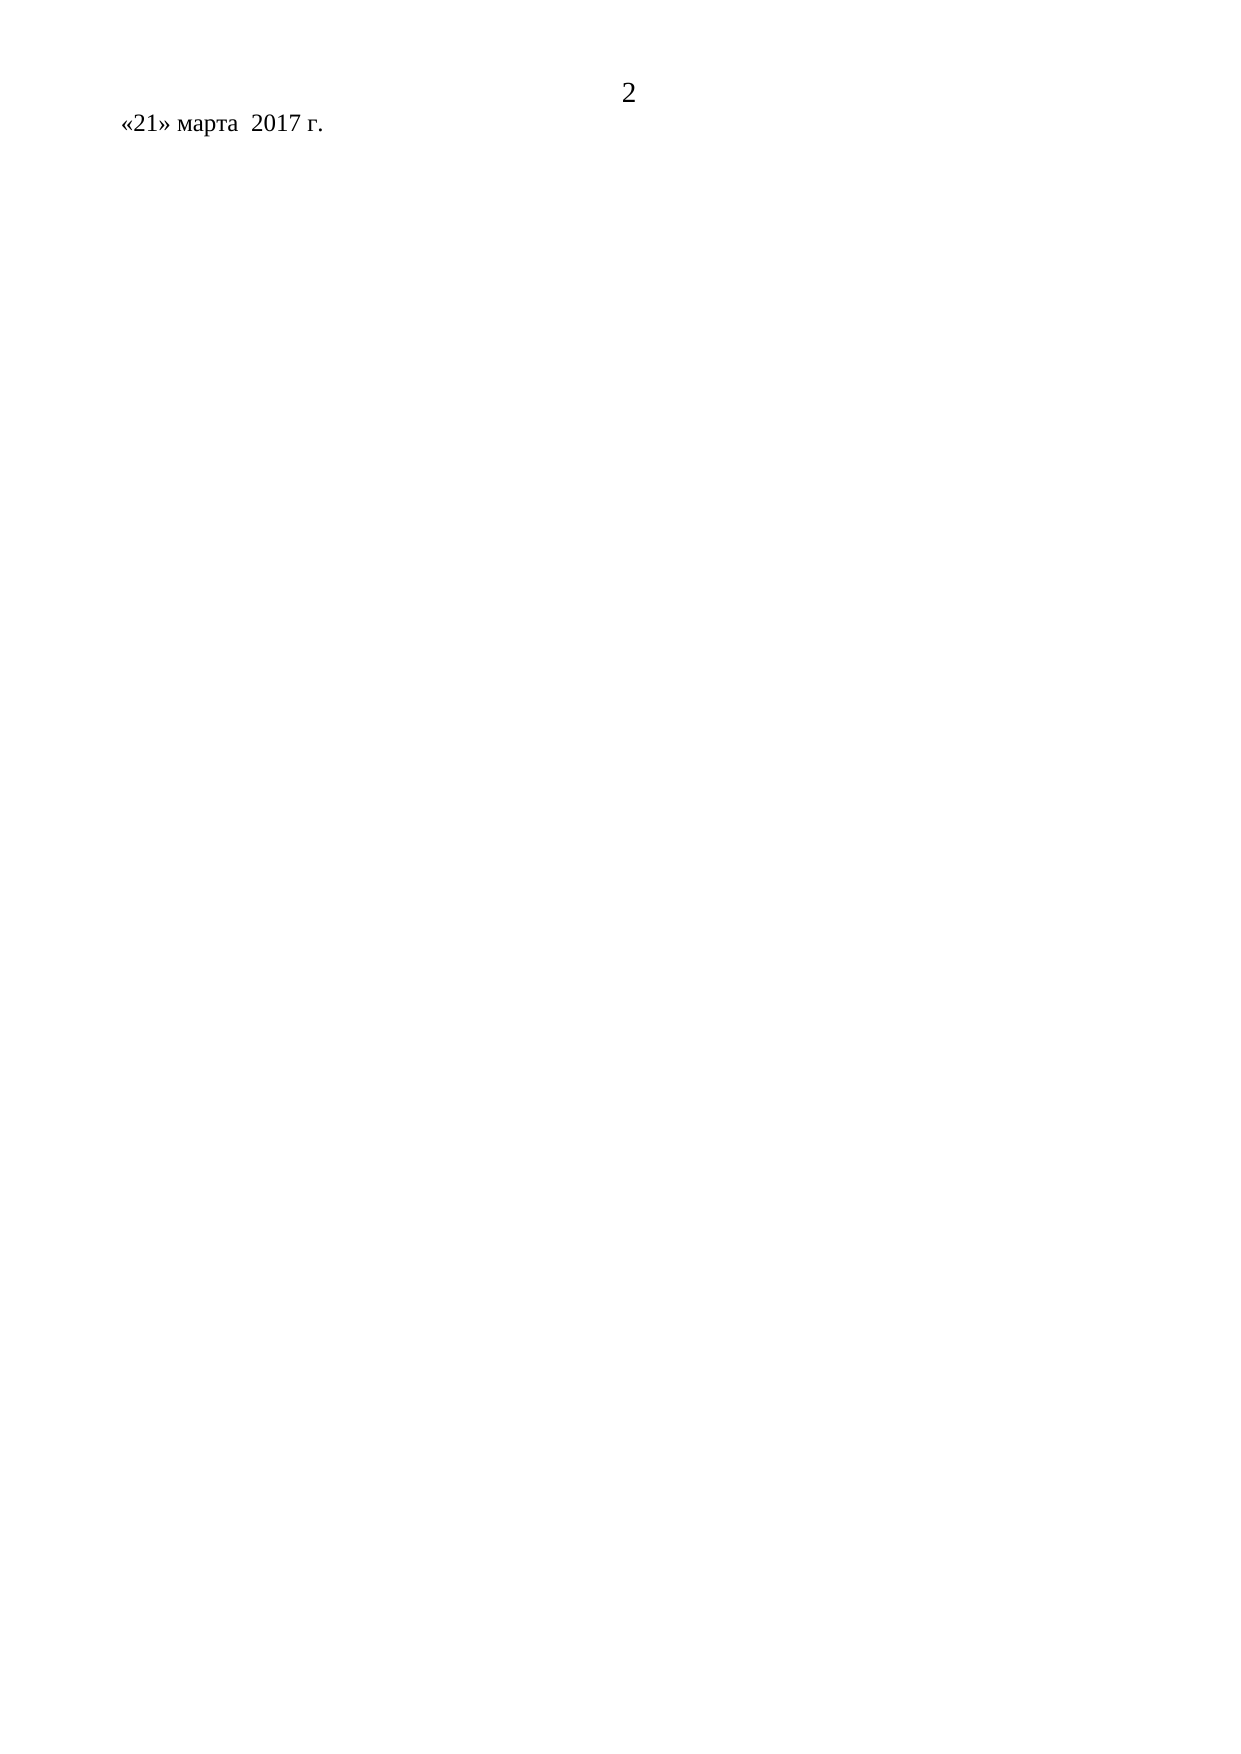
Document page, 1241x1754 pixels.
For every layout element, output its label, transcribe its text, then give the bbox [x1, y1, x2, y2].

text «21» марта 2017 г. [118, 108, 1140, 137]
